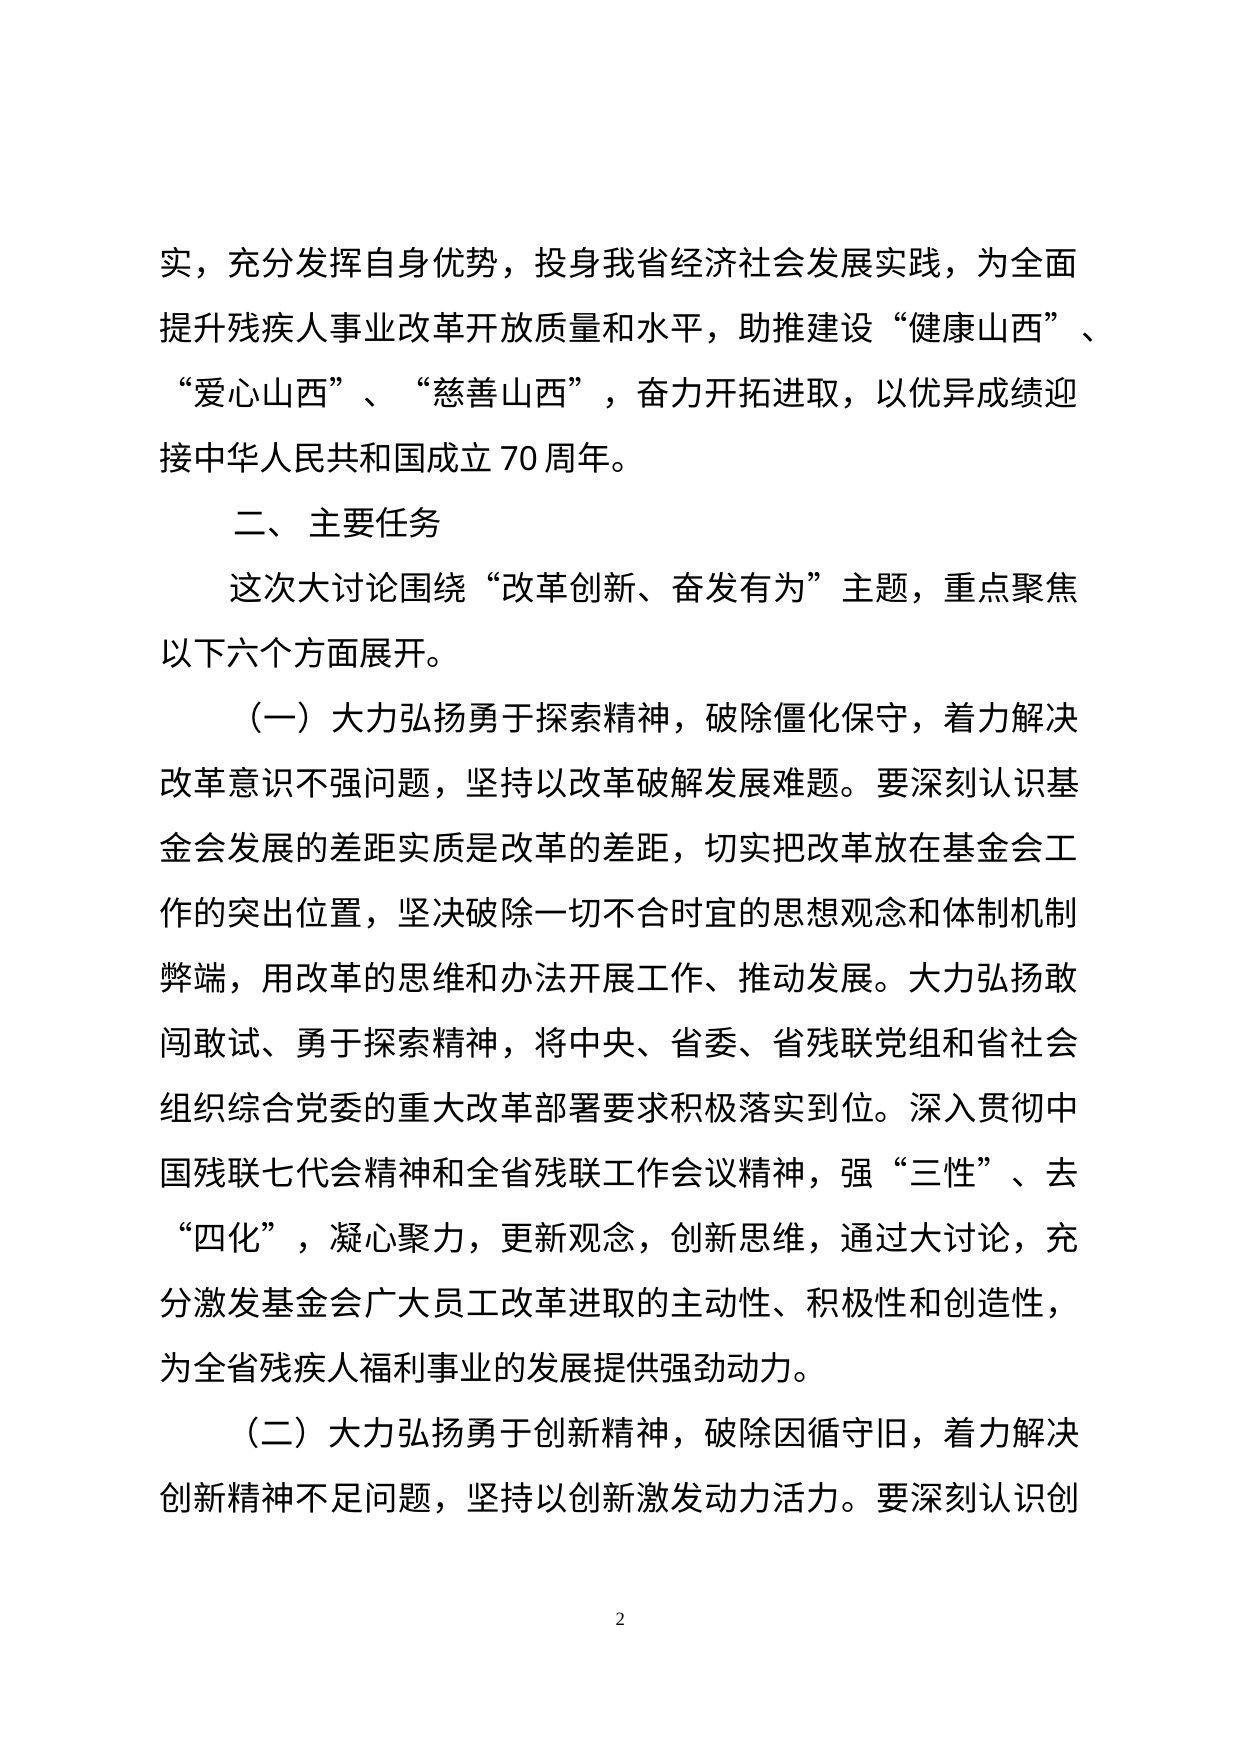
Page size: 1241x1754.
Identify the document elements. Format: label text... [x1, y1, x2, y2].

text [159, 1398, 1081, 1528]
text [159, 228, 1081, 488]
list 这次大讨论围绕“改革创新、奋发有为”主题，重点聚焦以下六个方面展开。 [159, 553, 1081, 683]
list （一）大力弘扬勇于探索精神，破除僵化保守，着力解决改革意识不强问题，坚持以改革破解发展难题。要深刻认识基金会发展的差距实质是改革的差距，切实把改革放在基金会工作的突出位置，坚决破除一切不合时宜的思想观念和体制机制弊端，用改革的思维和办法开展工作、推动发展。大力弘扬敢闯敢试、勇于探索精神，将中央、省委、省残联党组和省社会组织综合党委的重大改革部署要求积极落实到位。深入贯彻中国残联七代会精神和全省残联工作会议精神，强“三性”、去“四化”，凝心聚力，更新观念，创新思维，通过大讨论，充分激发基金会广大员工改革进取的主动性、积极性和创造性，为全省残疾人福利事业的发展提供强劲动力。 [159, 683, 1081, 1398]
list 主要任务 [233, 488, 1081, 553]
